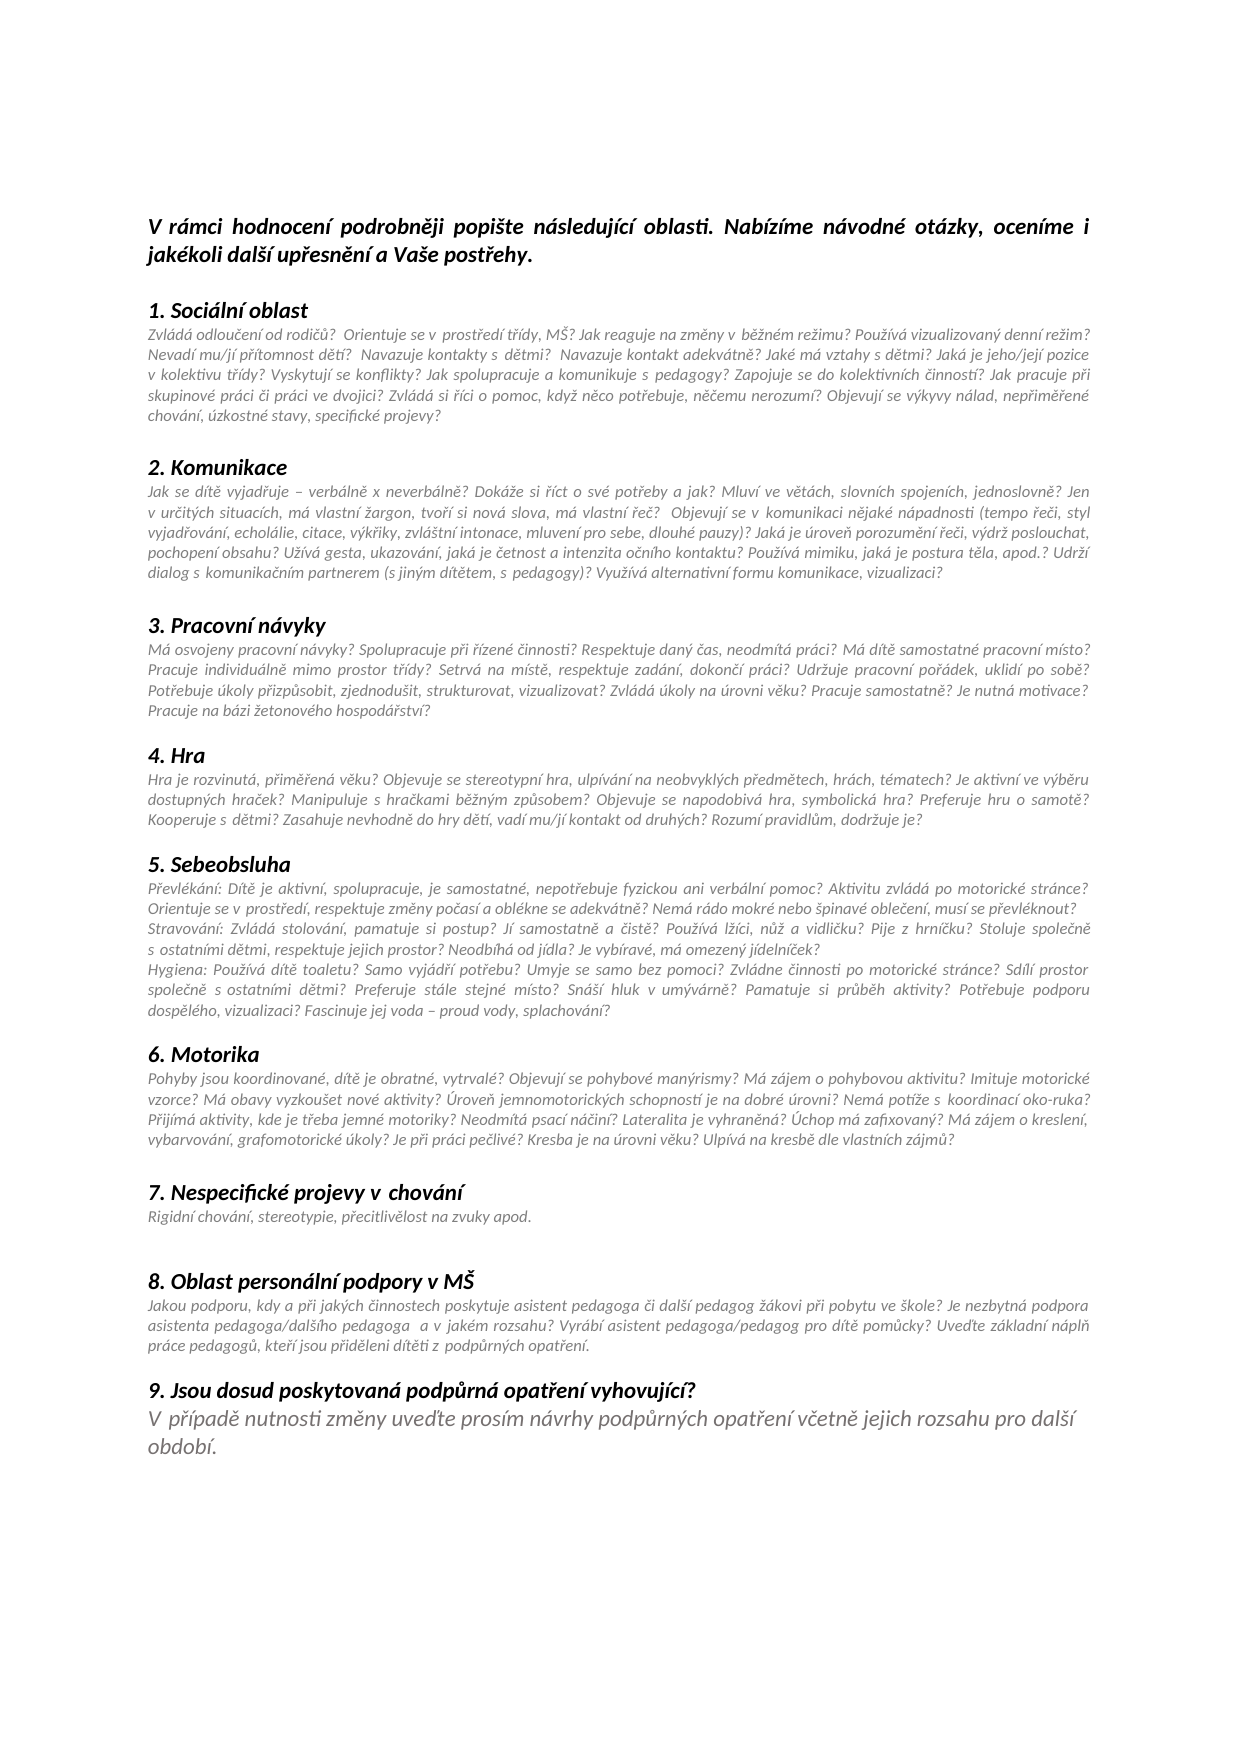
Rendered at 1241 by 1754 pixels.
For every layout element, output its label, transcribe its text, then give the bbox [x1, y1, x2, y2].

text Hra je rozvinutá, přiměřená věku? Objevuje se stereotypní hra, ulpívání na neobvyklých předmětech, hrách, tématech? Je aktivní ve výběru dostupných hraček? Manipuluje s hračkami běžným způsobem? Objevuje se napodobivá hra, symbolická hra? Preferuje hru o samotě? Kooperuje s dětmi? Zasahuje nevhodně do hry dětí, vadí mu/jí kontakt od druhých? Rozumí pravidlům, dodržuje je? [148, 769, 1092, 830]
text 4. Hra [148, 741, 1092, 769]
text 1. Sociální oblast [148, 296, 1092, 324]
text 7. Nespecifické projevy v chování [148, 1178, 1092, 1206]
text Jak se dítě vyjadřuje – verbálně x neverbálně? Dokáže si říct o své potřeby a jak? Mluví ve větách, slovních spojeních, jednoslovně? Jen v určitých situacích, má vlastní žargon, tvoří si nová slova, má vlastní řeč? Objevují se v komunikaci nějaké nápadnosti (tempo řeči, styl vyjadřování, echolálie, citace, výkřiky, zvláštní intonace, mluvení pro sebe, dlouhé pauzy)? Jaká je úroveň porozumění řeči, výdrž poslouchat, pochopení obsahu? Užívá gesta, ukazování, jaká je četnost a intenzita očního kontaktu? Používá mimiku, jaká je postura těla, apod.? Udrží dialog s komunikačním partnerem (s jiným dítětem, s pedagogy)? Využívá alternativní formu komunikace, vizualizaci? [148, 482, 1092, 583]
text Stravování: Zvládá stolování, pamatuje si postup? Jí samostatně a čistě? Používá lžíci, nůž a vidličku? Pije z hrníčku? Stoluje společně s ostatními dětmi, respektuje jejich prostor? Neodbíhá od jídla? Je vybíravé, má omezený jídelníček? [148, 919, 1092, 959]
text Hygiena: Používá dítě toaletu? Samo vyjádří potřebu? Umyje se samo bez pomoci? Zvládne činnosti po motorické stránce? Sdílí prostor společně s ostatními dětmi? Preferuje stále stejné místo? Snáší hluk v umývárně? Pamatuje si průběh aktivity? Potřebuje podporu dospělého, vizualizaci? Fascinuje jej voda – proud vody, splachování? [148, 959, 1092, 1020]
text 2. Komunikace [148, 453, 1092, 482]
text V rámci hodnocení podrobněji popište následující oblasti. Nabízíme návodné otázky, oceníme i jakékoli další upřesnění a Vaše postřehy. [148, 212, 1092, 268]
text 8. Oblast personální podpory v MŠ [148, 1267, 1092, 1295]
text Rigidní chování, stereotypie, přecitlivělost na zvuky apod. [148, 1206, 1092, 1226]
text Pohyby jsou koordinované, dítě je obratné, vytrvalé? Objevují se pohybové manýrismy? Má zájem o pohybovou aktivitu? Imituje motorické vzorce? Má obavy vyzkoušet nové aktivity? Úroveň jemnomotorických schopností je na dobré úrovni? Nemá potíže s koordinací oko-ruka? Přijímá aktivity, kde je třeba jemné motoriky? Neodmítá psací náčiní? Lateralita je vyhraněná? Úchop má zafixovaný? Má zájem o kreslení, vybarvování, grafomotorické úkoly? Je při práci pečlivé? Kresba je na úrovni věku? Ulpívá na kresbě dle vlastních zájmů? [148, 1068, 1092, 1150]
text Převlékání: Dítě je aktivní, spolupracuje, je samostatné, nepotřebuje fyzickou ani verbální pomoc? Aktivitu zvládá po motorické stránce? Orientuje se v prostředí, respektuje změny počasí a oblékne se adekvátně? Nemá rádo mokré nebo špinavé oblečení, musí se převléknout? [148, 878, 1092, 919]
text Zvládá odloučení od rodičů? Orientuje se v prostředí třídy, MŠ? Jak reaguje na změny v běžném režimu? Používá vizualizovaný denní režim? Nevadí mu/jí přítomnost dětí? Navazuje kontakty s dětmi? Navazuje kontakt adekvátně? Jaké má vztahy s dětmi? Jaká je jeho/její pozice v kolektivu třídy? Vyskytují se konflikty? Jak spolupracuje a komunikuje s pedagogy? Zapojuje se do kolektivních činností? Jak pracuje při skupinové práci či práci ve dvojici? Zvládá si říci o pomoc, když něco potřebuje, něčemu nerozumí? Objevují se výkyvy nálad, nepřiměřené chování, úzkostné stavy, specifické projevy? [148, 324, 1092, 426]
text Má osvojeny pracovní návyky? Spolupracuje při řízené činnosti? Respektuje daný čas, neodmítá práci? Má dítě samostatné pracovní místo? Pracuje individuálně mimo prostor třídy? Setrvá na místě, respektuje zadání, dokončí práci? Udržuje pracovní pořádek, uklidí po sobě? Potřebuje úkoly přizpůsobit, zjednodušit, strukturovat, vizualizovat? Zvládá úkoly na úrovni věku? Pracuje samostatně? Je nutná motivace? Pracuje na bázi žetonového hospodářství? [148, 639, 1092, 720]
text 3. Pracovní návyky [148, 611, 1092, 639]
text V případě nutnosti změny uveďte prosím návrhy podpůrných opatření včetně jejich rozsahu pro další období. [148, 1404, 1092, 1460]
text Jakou podporu, kdy a při jakých činnostech poskytuje asistent pedagoga či další pedagog žákovi při pobytu ve škole? Je nezbytná podpora asistenta pedagoga/dalšího pedagoga a v jakém rozsahu? Vyrábí asistent pedagoga/pedagog pro dítě pomůcky? Uveďte základní náplň práce pedagogů, kteří jsou přiděleni dítěti z podpůrných opatření. [148, 1295, 1092, 1356]
text 9. Jsou dosud poskytovaná podpůrná opatření vyhovující? [148, 1376, 1092, 1404]
text 5. Sebeobsluha [148, 850, 1092, 878]
text 6. Motorika [148, 1041, 1092, 1068]
